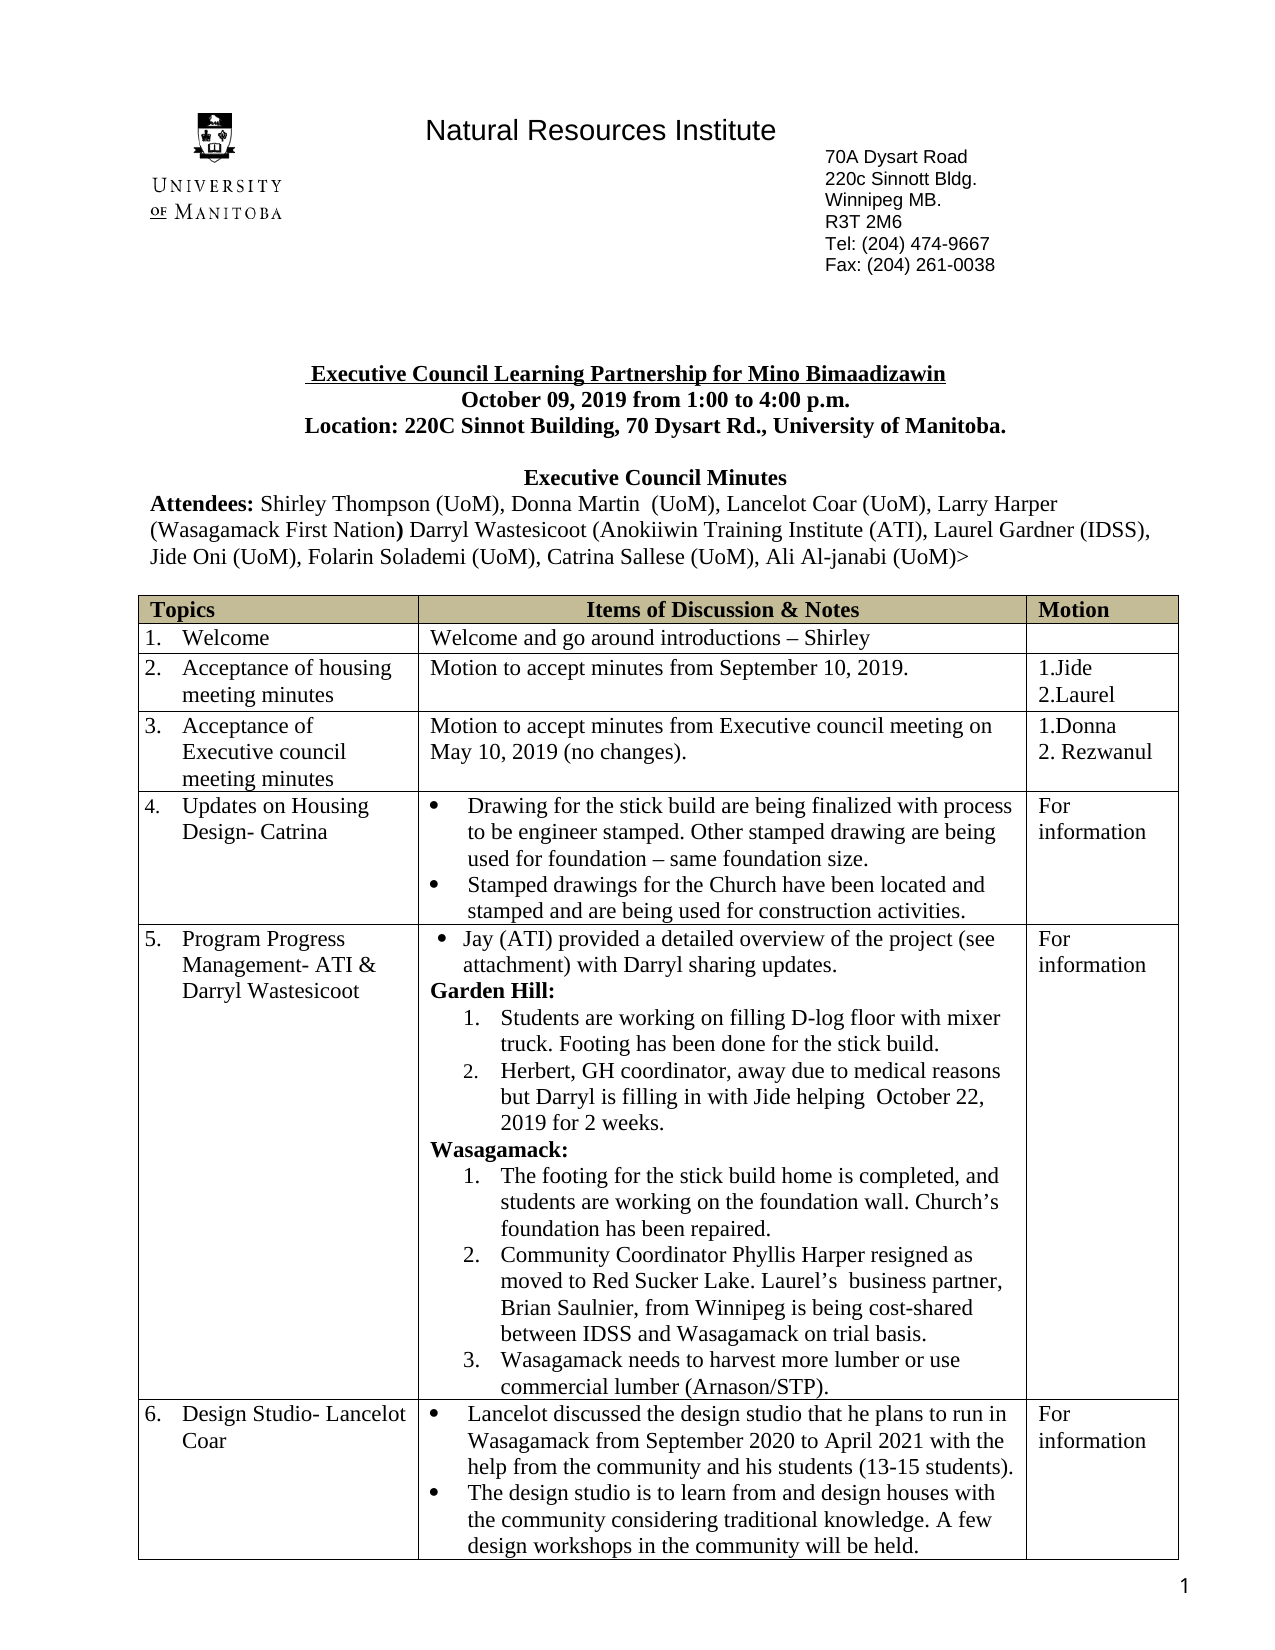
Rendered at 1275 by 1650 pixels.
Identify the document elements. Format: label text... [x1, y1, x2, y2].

text October 09, 2019 from 1:00 to 4:00 p.m. [120, 386, 1191, 413]
table_cell Design Studio- Lancelot Coar [139, 1400, 418, 1558]
table_cell Acceptance of housing meeting minutes [139, 654, 418, 711]
table_cell Jay (ATI) provided a detailed overview of the project (see attachment) with Darryl sharing updates. Garden Hill: Students are working on filling D-log floor with mixer truck. Footing has been done for the stick build. Herbert, GH coordinator, away due to medical reasons but Darryl is filling in with Jide helping October 22, 2019 for 2 weeks. Wasagamack: The footing for the stick build home is completed, and students are working on the foundation wall. Church’s foundation has been repaired. Community Coordinator Phyllis Harper resigned as moved to Red Sucker Lake. Laurel’s business partner, Brian Saulnier, from Winnipeg is being cost-shared between IDSS and Wasagamack on trial basis. Wasagamack needs to harvest more lumber or use commercial lumber (Arnason/STP). [419, 925, 1026, 1399]
table_cell For information [1027, 1400, 1178, 1558]
table_cell [1027, 624, 1178, 653]
text Attendees: Shirley Thompson (UoM), Donna Martin (UoM), Lancelot Coar (UoM), Larry Harper (Wasagamack First Nation) Darryl Wastesicoot (Anokiiwin Training Institute (ATI), Laurel Gardner (IDSS), [150, 490, 1191, 543]
text Location: 220C Sinnot Building, 70 Dysart Rd., University of Manitoba. [120, 413, 1191, 439]
table_cell Acceptance of Executive council meeting minutes [313, 712, 418, 791]
table_cell For information [1027, 792, 1178, 924]
picture [150, 112, 293, 236]
table_cell Program Progress Management- ATI & Darryl Wastesicoot [139, 925, 418, 1399]
table_cell Acceptance of Executive council meeting minutes [139, 712, 182, 791]
table_cell Motion to accept minutes from September 10, 2019. [419, 654, 1026, 711]
table_cell Welcome [139, 624, 418, 653]
table_cell 1.Donna 2. Rezwanul [1027, 712, 1178, 791]
table_cell Motion to accept minutes from Executive council meeting on May 10, 2019 (no changes). [419, 712, 1026, 791]
text Jide Oni (UoM), Folarin Solademi (UoM), Catrina Sallese (UoM), Ali Al-janabi (UoM)> [150, 543, 1191, 569]
subtitle Executive Council Learning Partnership for Mino Bimaadizawin [225, 360, 1191, 386]
table_cell Drawing for the stick build are being finalized with process to be engineer stamped. Other stamped drawing are being used for foundation – same foundation size. Stamped drawings for the Church have been located and stamped and are being used for construction activities. [419, 792, 1026, 924]
table_header Topics [139, 596, 418, 623]
table_cell Welcome and go around introductions – Shirley [419, 624, 1026, 653]
table_cell Updates on Housing Design- Catrina [139, 792, 418, 924]
table_cell For information [1027, 925, 1178, 1399]
text Executive Council Minutes [120, 464, 1191, 490]
table_cell 1.Jide 2.Laurel [1027, 654, 1178, 711]
table_header Items of Discussion & Notes [419, 596, 1026, 623]
table_header Motion [1027, 596, 1178, 623]
